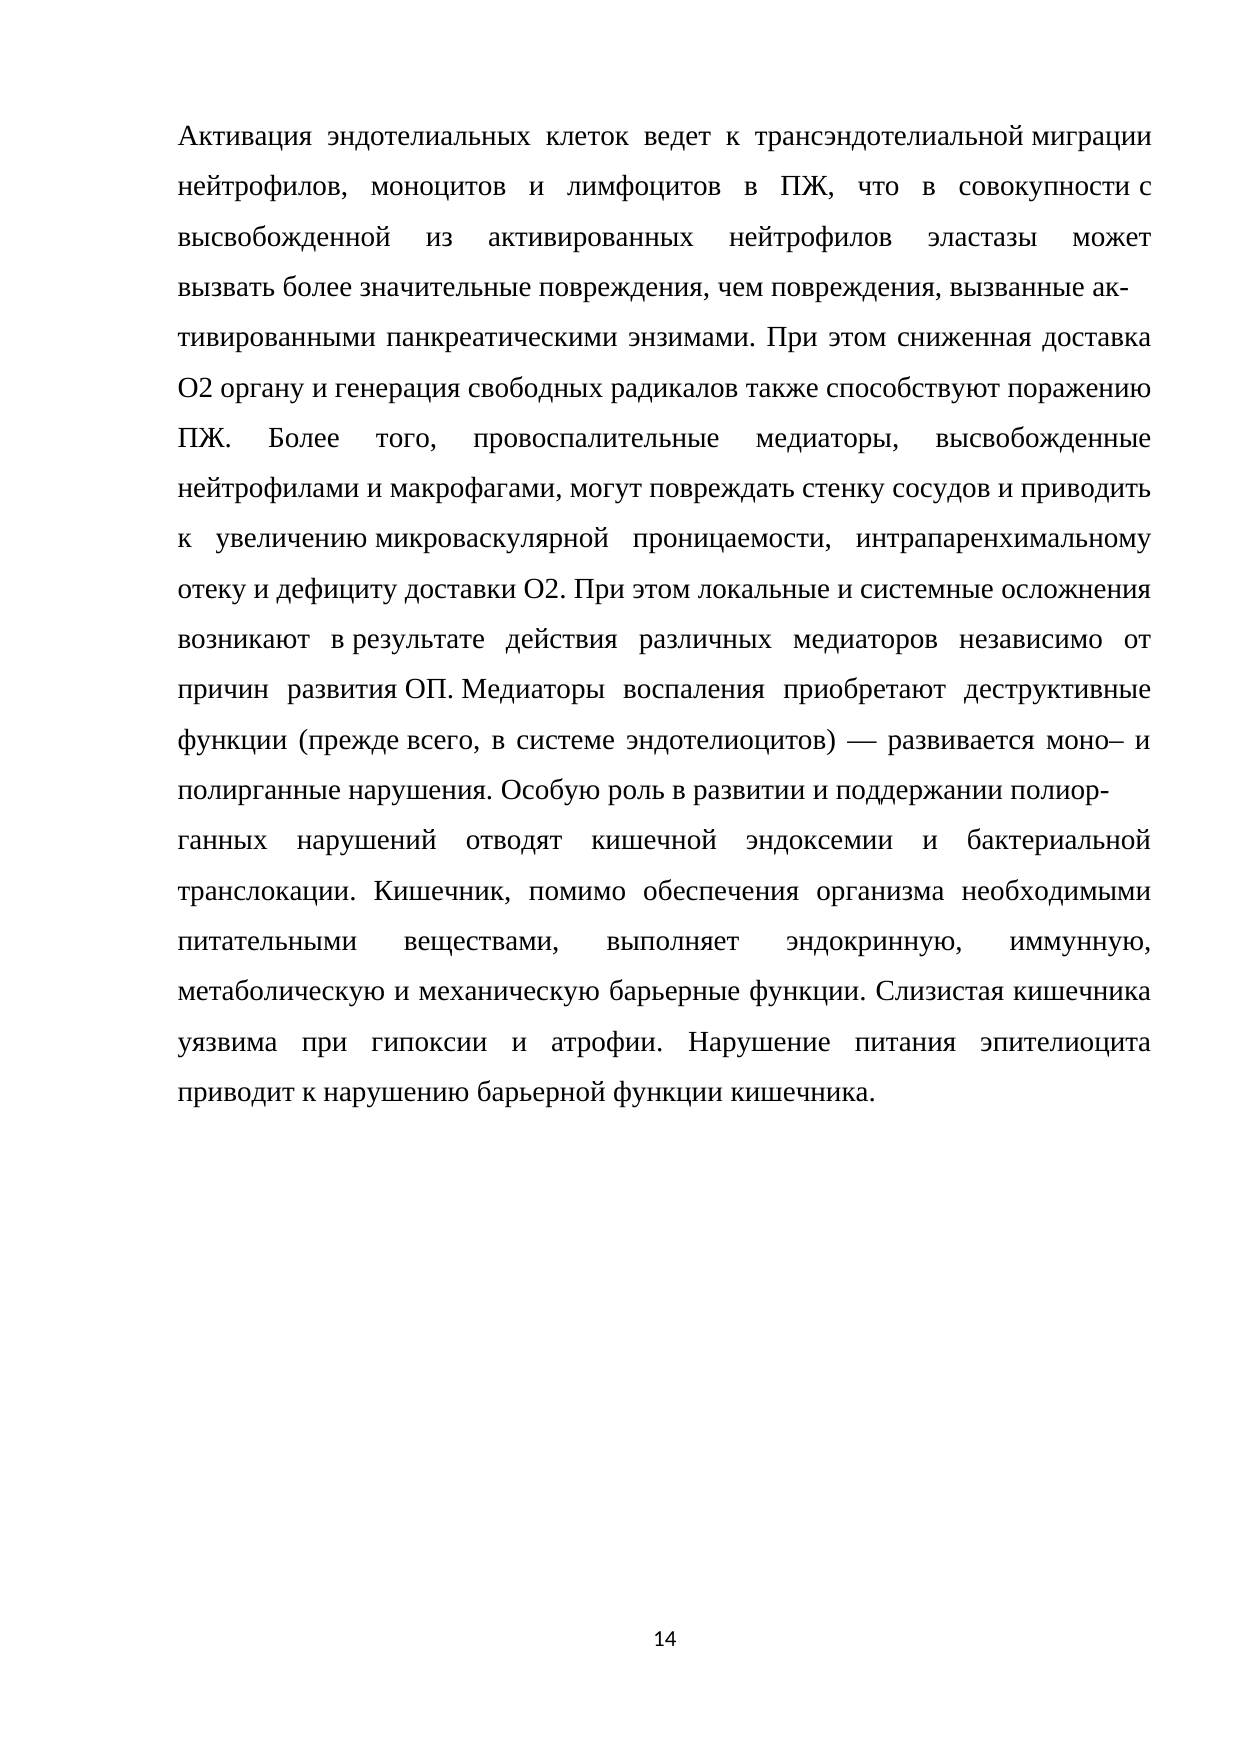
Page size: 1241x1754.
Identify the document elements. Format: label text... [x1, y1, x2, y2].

text Активация эндотелиальных клеток ведет к трансэндотелиальной миграции нейтрофилов, моноцитов и лимфоцитов в ПЖ, что в совокупности с высвобожденной из активированных нейтрофилов эластазы может вызвать более значительные повреждения, чем повреждения, вызванные ак-тивированными панкреатическими энзимами. При этом сниженная доставка О2 органу и генерация свободных радикалов также способствуют поражению ПЖ. Более того, провоспалительные медиаторы, высвобожденные нейтрофилами и макрофагами, могут повреждать стенку сосудов и приводить к увеличению микроваскулярной проницаемости, интрапаренхимальному отеку и дефициту доставки О2. При этом локальные и системные осложнения возникают в результате действия различных медиаторов независимо от причин развития ОП. Медиаторы воспаления приобретают деструктивные функции (прежде всего, в системе эндотелиоцитов) — развивается моно– и полирганные нарушения. Особую роль в развитии и поддержании полиор-ганных нарушений отводят кишечной эндоксемии и бактериальной транслокации. Кишечник, помимо обеспечения организма необходимыми питательными веществами, выполняет эндокринную, иммунную, метаболическую и механическую барьерные функции. Слизистая кишечника уязвима при гипоксии и атрофии. Нарушение питания эпителиоцита приводит к нарушению барьерной функции кишечника. [177, 118, 1152, 1108]
